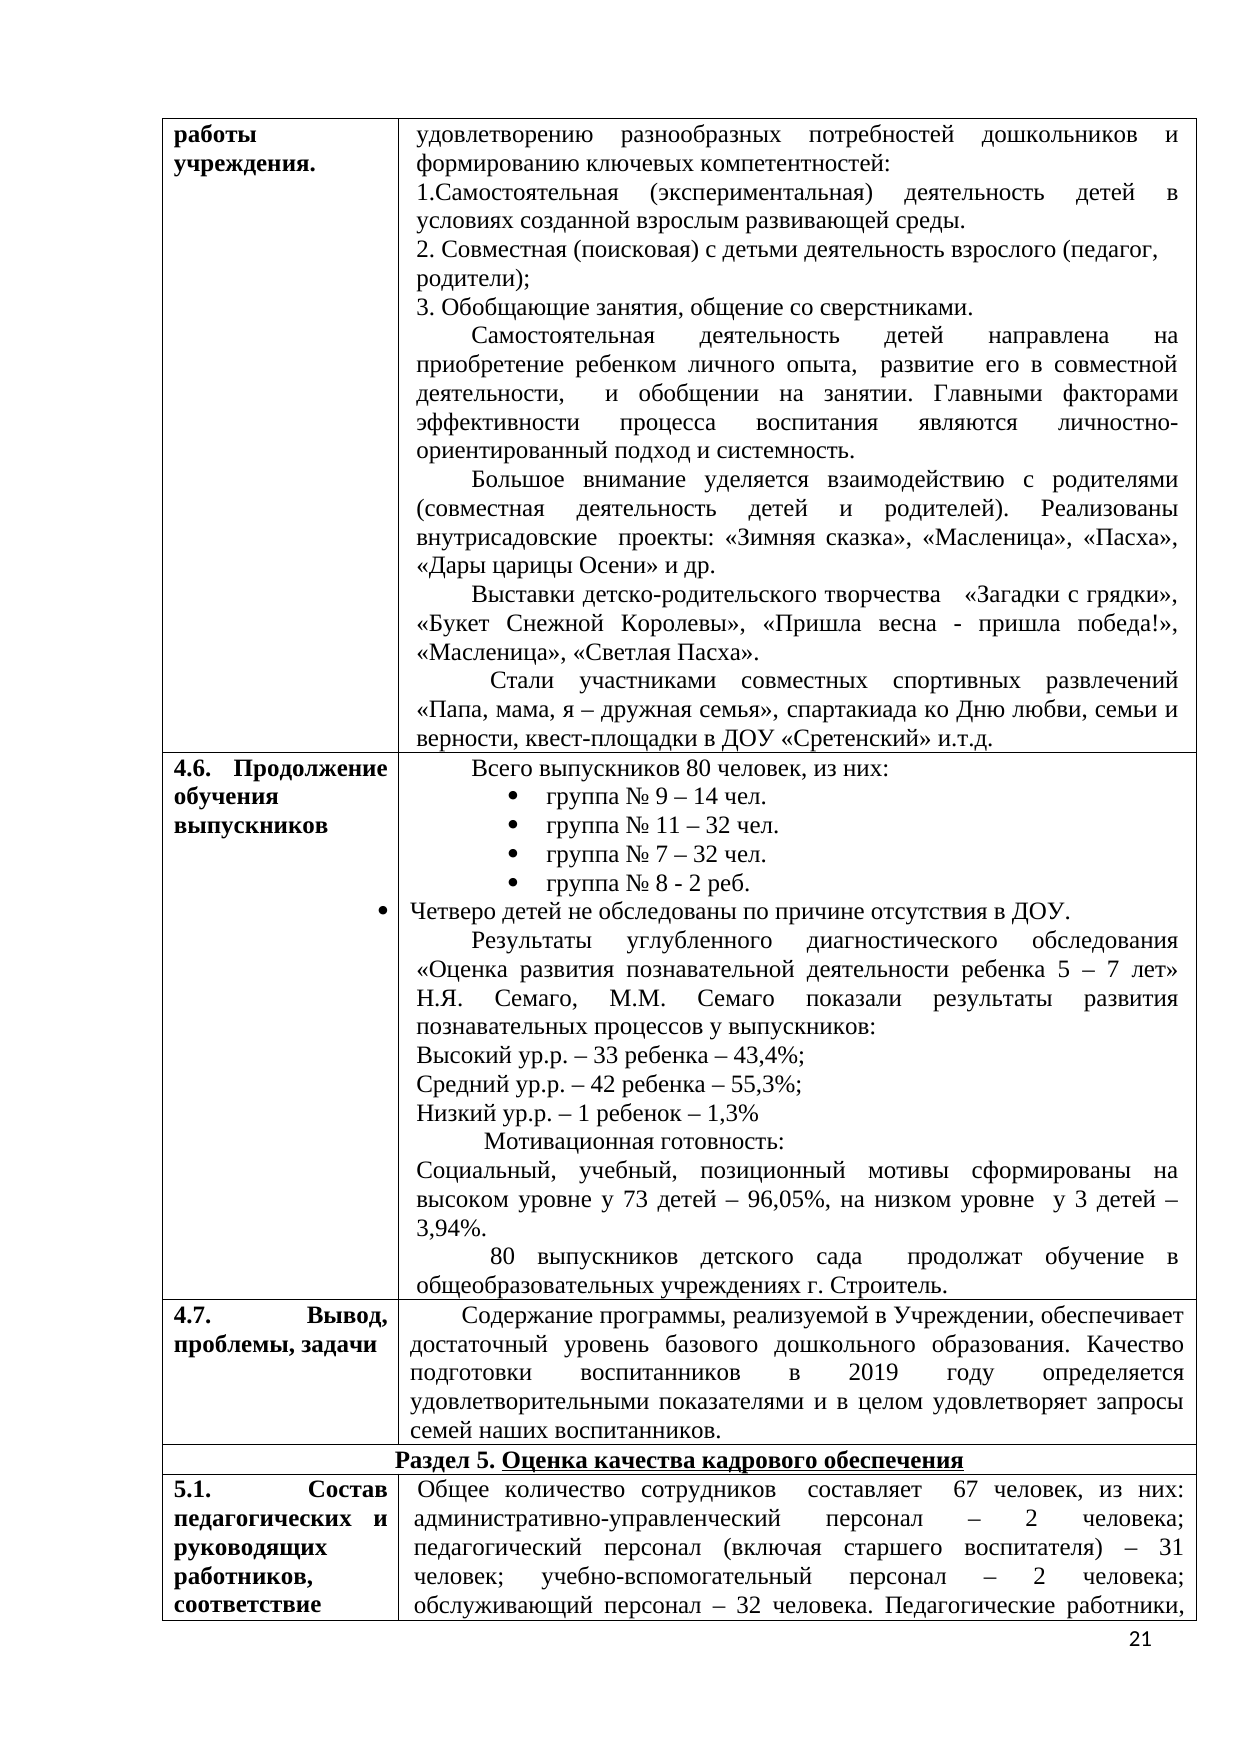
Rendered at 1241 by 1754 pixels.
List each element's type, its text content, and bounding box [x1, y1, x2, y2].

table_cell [399, 1475, 1196, 1620]
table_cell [163, 1475, 398, 1620]
table_cell 4.7. Вывод, проблемы, задачи [163, 1300, 398, 1444]
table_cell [163, 119, 398, 752]
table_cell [399, 119, 1196, 752]
table_cell 4.6. Продолжение обучения выпускников [163, 753, 398, 1299]
table_cell Раздел 5. Оценка качества кадрового обеспечения [163, 1445, 1196, 1473]
table_cell Всего выпускников 80 человек, из них: группа № 9 – 14 чел. группа № 11 – 32 чел. группа № 7 – 32 чел. группа № 8 - 2 реб. Четверо детей не обследованы по причине отсутствия в ДОУ. Результаты углубленного диагностического обследования «Оценка развития познавательной деятельности ребенка 5 – 7 лет» Н.Я. Семаго, М.М. Семаго показали результаты развития познавательных процессов у выпускников: Высокий ур.р. – 33 ребенка – 43,4%; Средний ур.р. – 42 ребенка – 55,3%; Низкий ур.р. – 1 ребенок – 1,3% Мотивационная готовность: Социальный, учебный, позиционный мотивы сформированы на высоком уровне у 73 детей – 96,05%, на низком уровне у 3 детей – 3,94%. 80 выпускников детского сада продолжат обучение в общеобразовательных учреждениях г. Строитель. [399, 753, 1196, 1299]
table_cell Содержание программы, реализуемой в Учреждении, обеспечивает достаточный уровень базового дошкольного образования. Качество подготовки воспитанников в 2019 году определяется удовлетворительными показателями и в целом удовлетворяет запросы семей наших воспитанников. [399, 1300, 1196, 1444]
